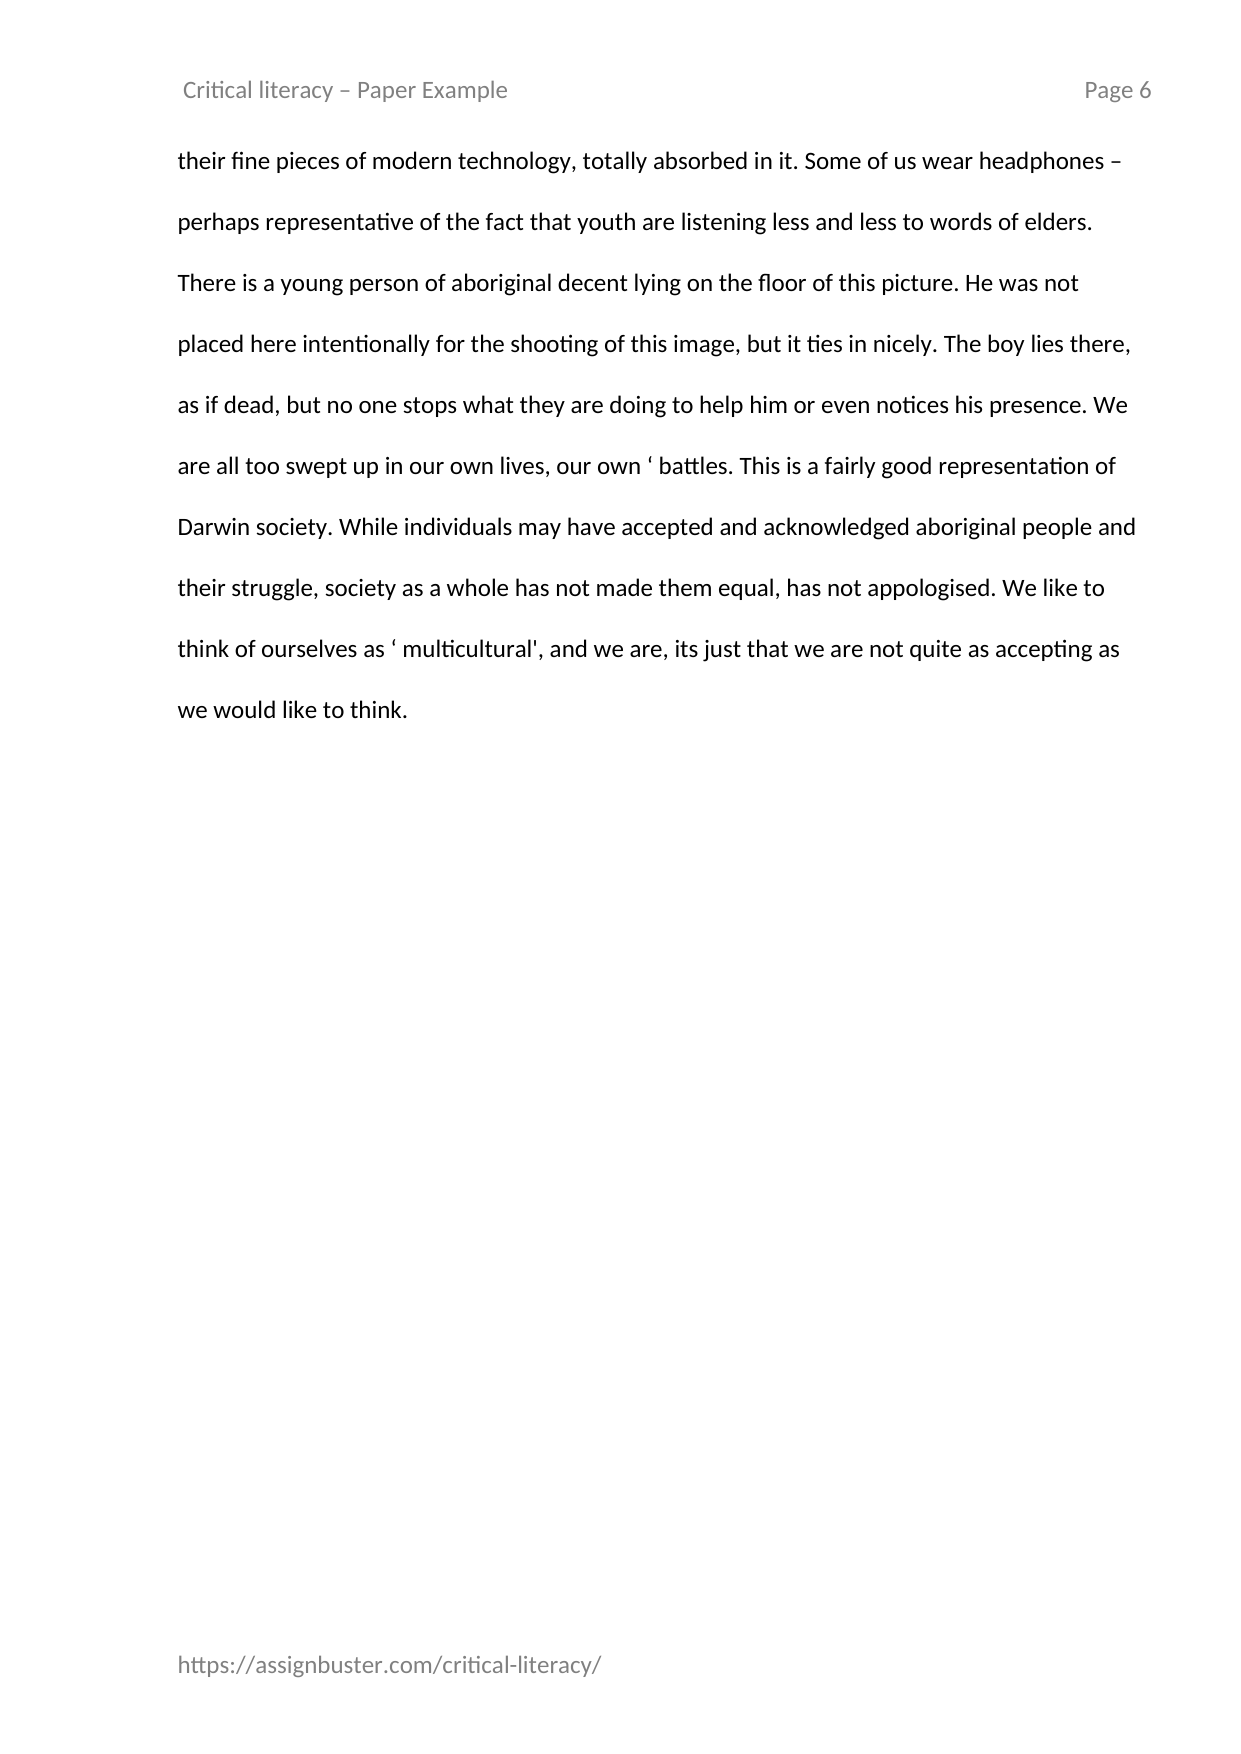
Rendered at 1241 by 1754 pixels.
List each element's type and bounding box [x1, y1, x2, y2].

text [177, 145, 1152, 725]
